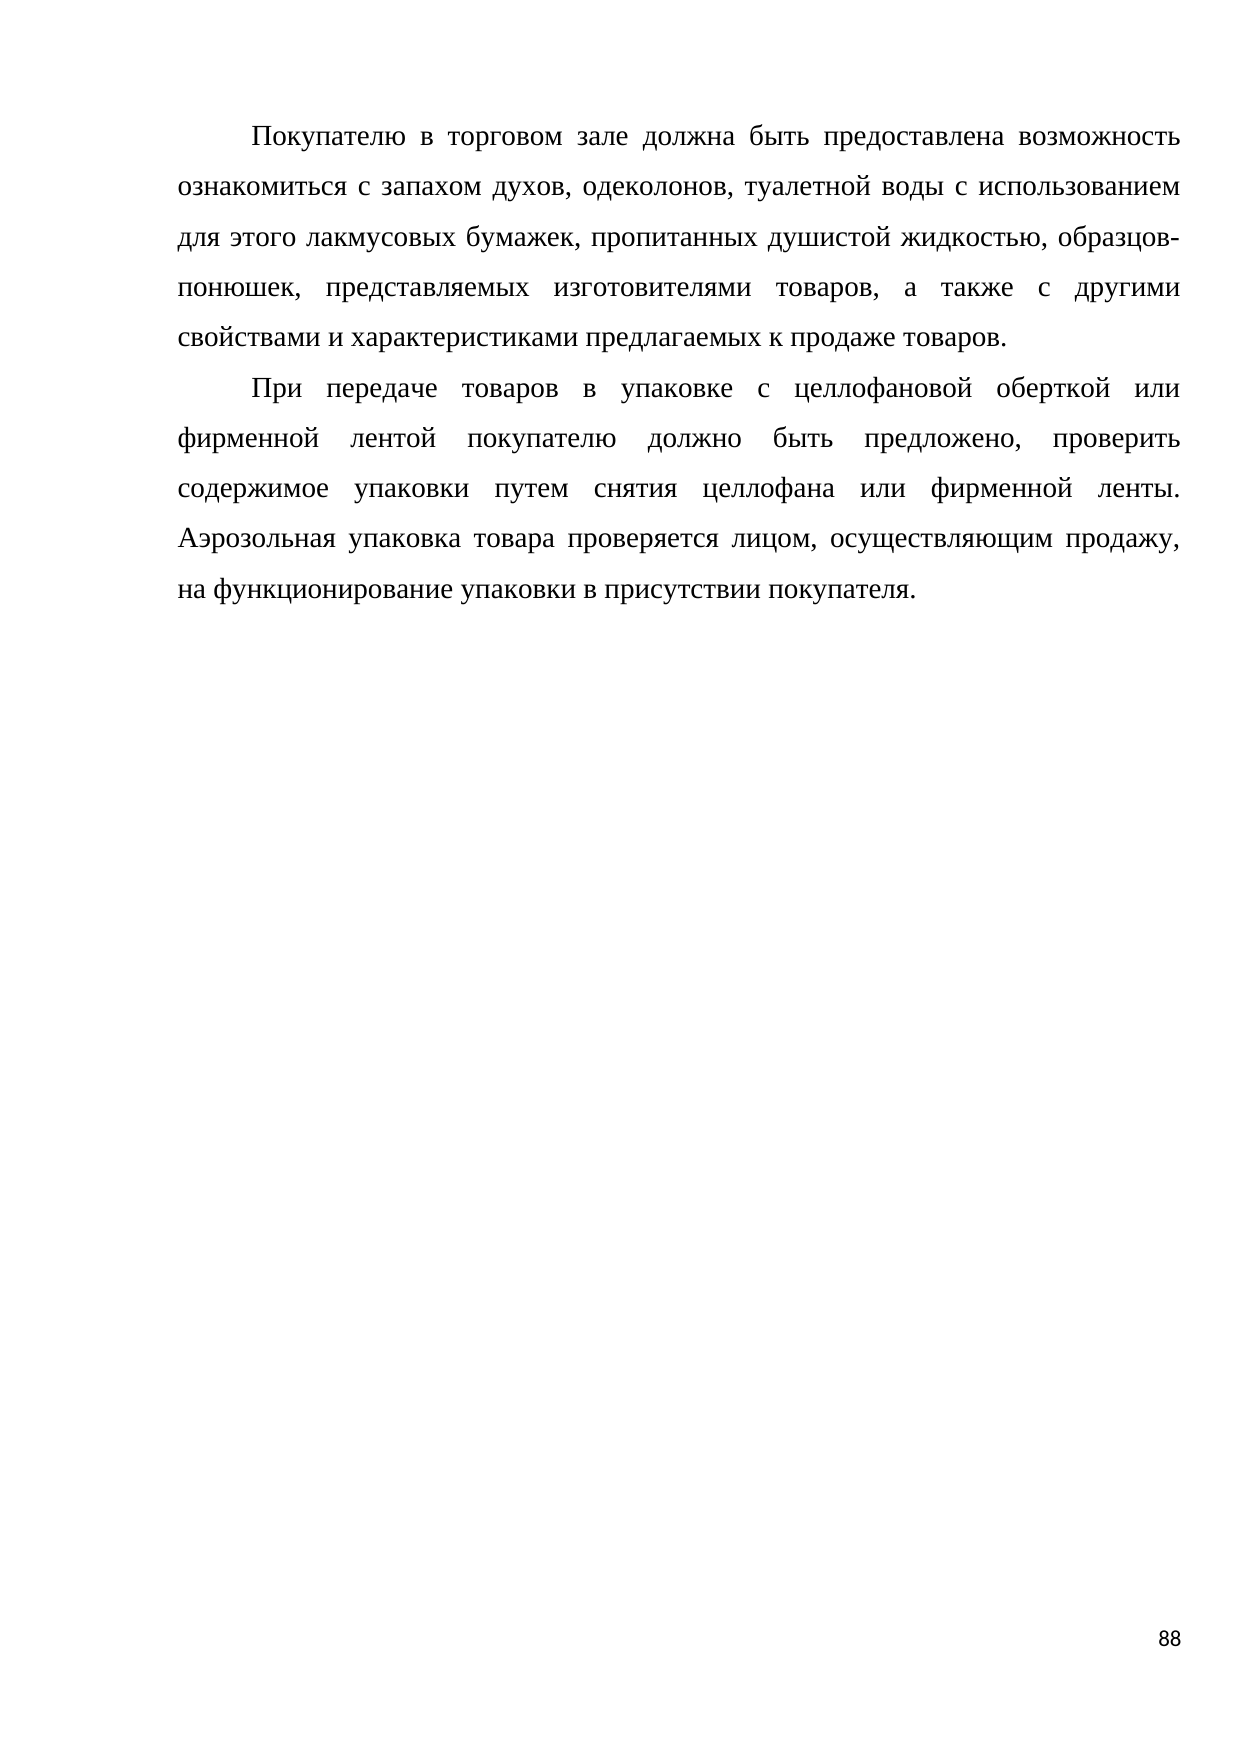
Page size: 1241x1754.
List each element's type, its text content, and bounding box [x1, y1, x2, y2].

text Покупателю в торговом зале должна быть предоставлена возможность ознакомиться с запахом духов, одеколонов, туалетной воды с использованием для этого лакмусовых бумажек, пропитанных душистой жидкостью, образцов-понюшек, представляемых изготовителями товаров, а также с другими свойствами и характеристиками предлагаемых к продаже товаров. [177, 118, 1181, 353]
text При передаче товаров в упаковке с целлофановой оберткой или фирменной лентой покупателю должно быть предложено, проверить содержимое упаковки путем снятия целлофана или фирменной ленты. Аэрозольная упаковка товара проверяется лицом, осуществляющим продажу, на функционирование упаковки в присутствии покупателя. [177, 370, 1181, 604]
